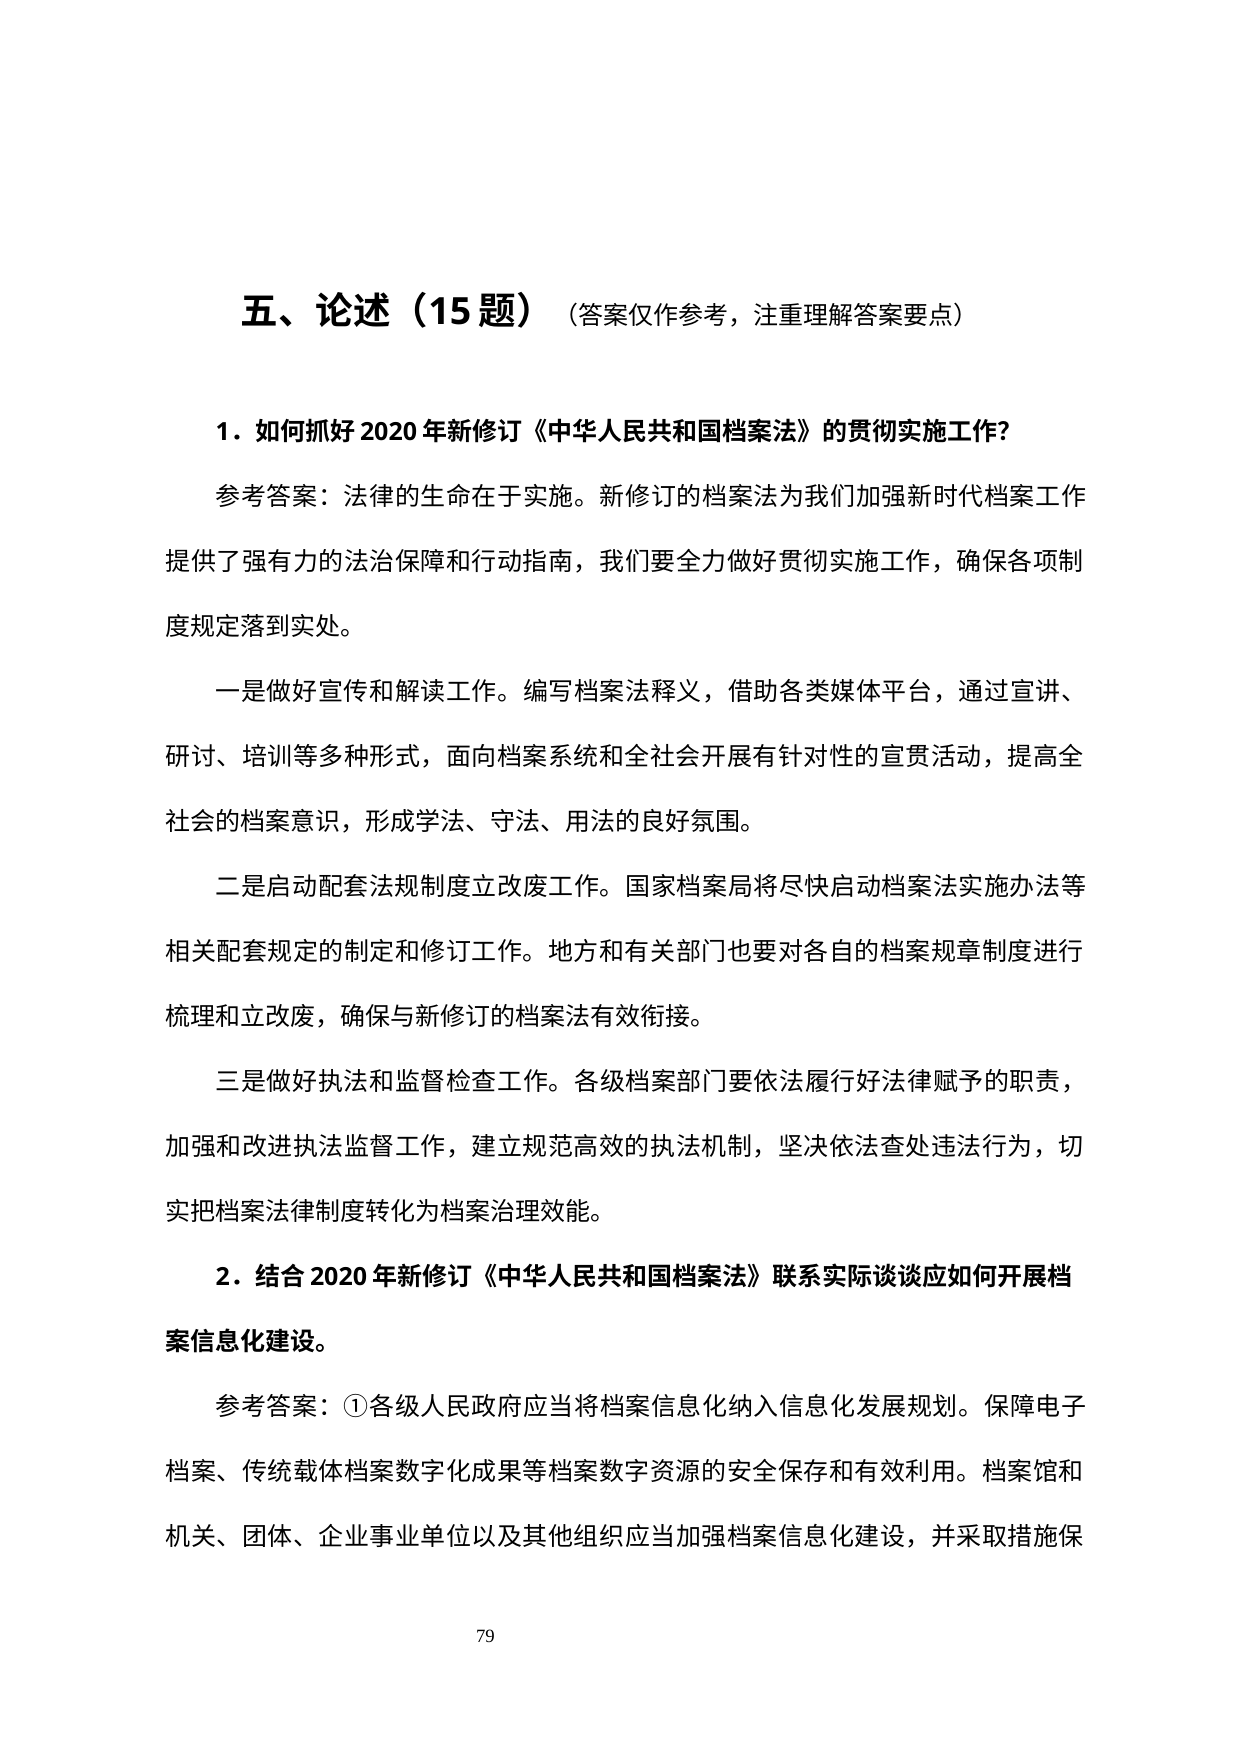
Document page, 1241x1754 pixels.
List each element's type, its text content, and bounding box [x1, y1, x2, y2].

text 五、论述（15题）（答案仅作参考，注重理解答案要点） [165, 291, 1087, 332]
list 结合2020年新修订《中华人民共和国档案法》联系实际谈谈应如何开展档案信息化建设。 [165, 1242, 1087, 1372]
list 如何抓好2020年新修订《中华人民共和国档案法》的贯彻实施工作？ [165, 397, 1087, 462]
text 三是做好执法和监督检查工作。各级档案部门要依法履行好法律赋予的职责，加强和改进执法监督工作，建立规范高效的执法机制，坚决依法查处违法行为，切实把档案法律制度转化为档案治理效能。 [165, 1047, 1087, 1242]
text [165, 1372, 1087, 1567]
text 参考答案：法律的生命在于实施。新修订的档案法为我们加强新时代档案工作提供了强有力的法治保障和行动指南，我们要全力做好贯彻实施工作，确保各项制度规定落到实处。 [165, 462, 1087, 657]
text 一是做好宣传和解读工作。编写档案法释义，借助各类媒体平台，通过宣讲、研讨、培训等多种形式，面向档案系统和全社会开展有针对性的宣贯活动，提高全社会的档案意识，形成学法、守法、用法的良好氛围。 [165, 657, 1087, 852]
text 二是启动配套法规制度立改废工作。国家档案局将尽快启动档案法实施办法等相关配套规定的制定和修订工作。地方和有关部门也要对各自的档案规章制度进行梳理和立改废，确保与新修订的档案法有效衔接。 [165, 852, 1087, 1047]
